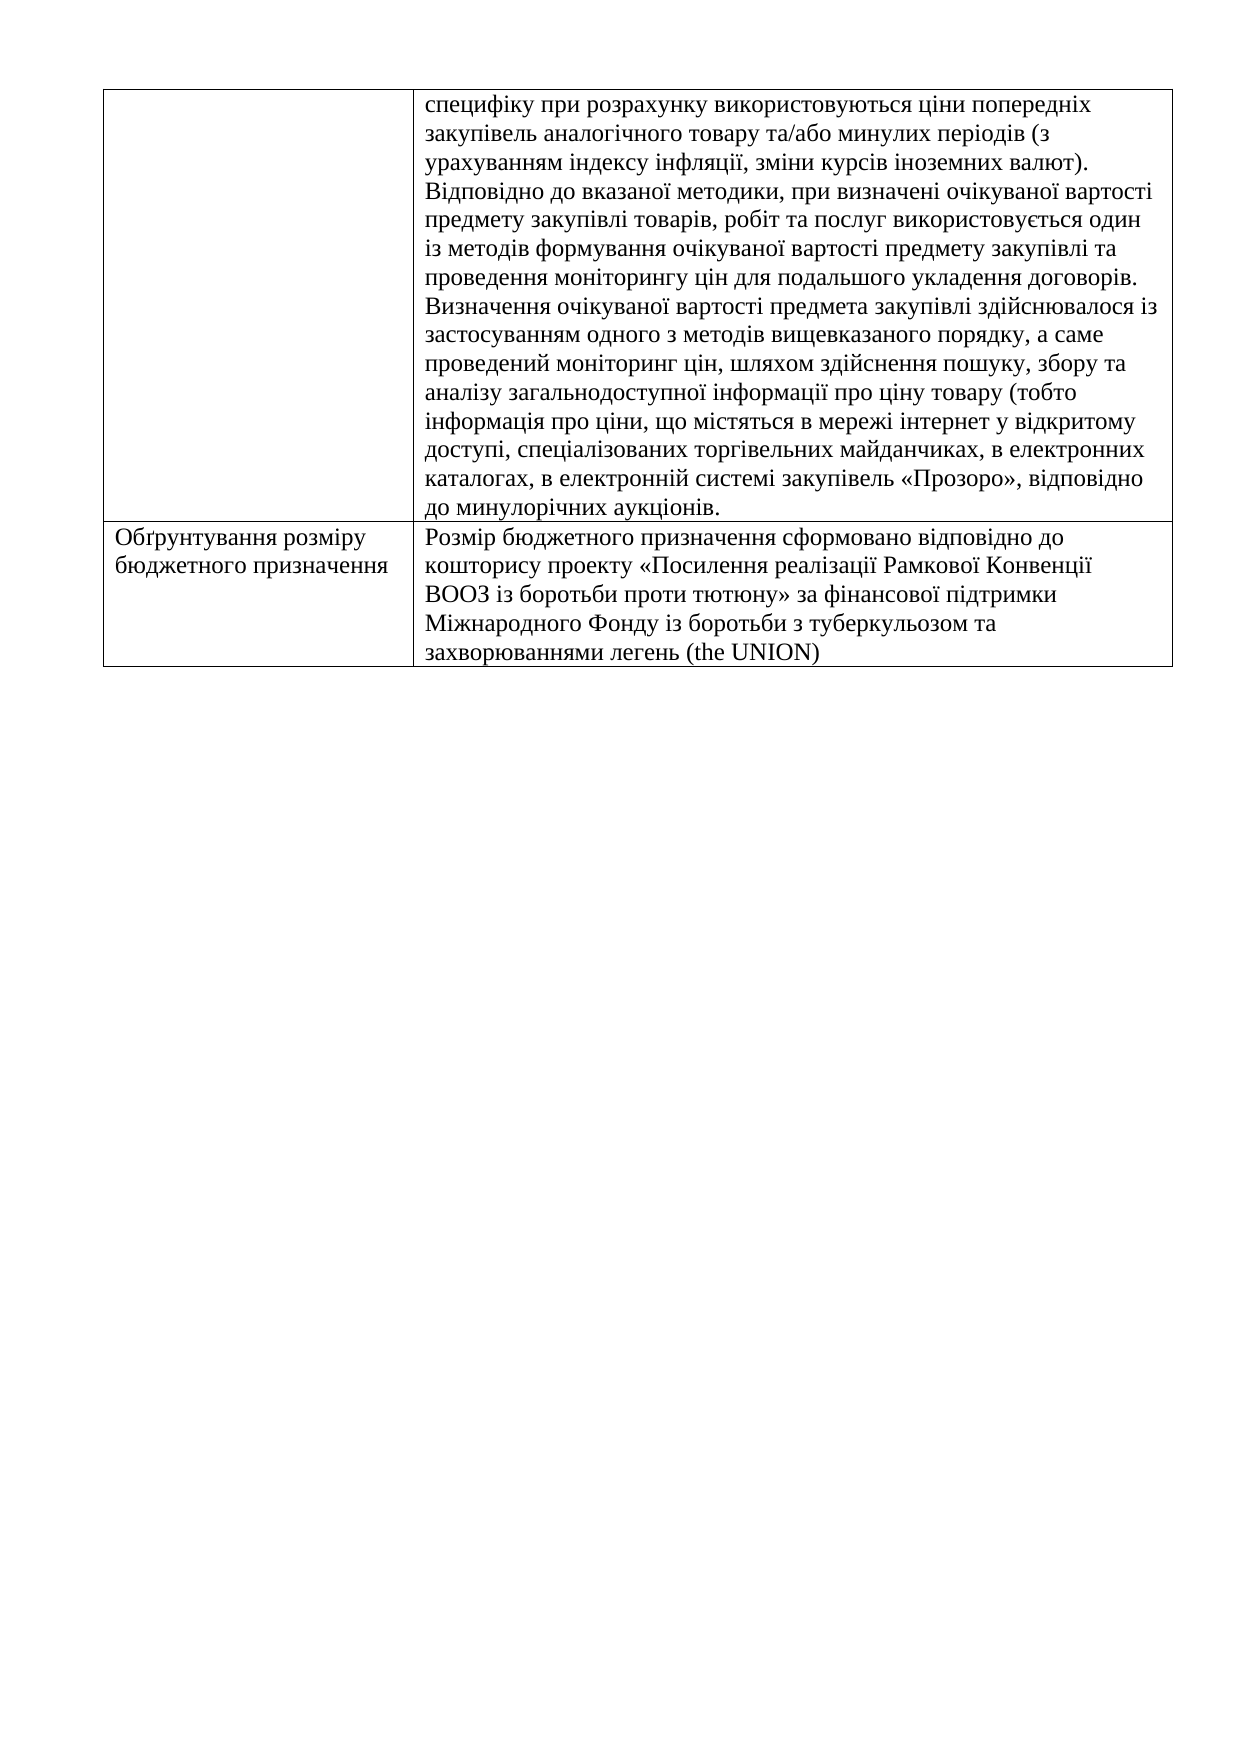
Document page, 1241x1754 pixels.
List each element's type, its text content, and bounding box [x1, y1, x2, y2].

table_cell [104, 90, 413, 521]
table_cell Розмір бюджетного призначення сформовано відповідно до кошторису проекту «Посилення реалізації Рамкової Конвенції ВООЗ із боротьби проти тютюну» за фінансової підтримки Міжнародного Фонду із боротьби з туберкульозом та захворюваннями легень (the UNION) [414, 522, 1172, 666]
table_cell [414, 90, 1172, 521]
table_cell Обґрунтування розміру бюджетного призначення [104, 522, 413, 666]
